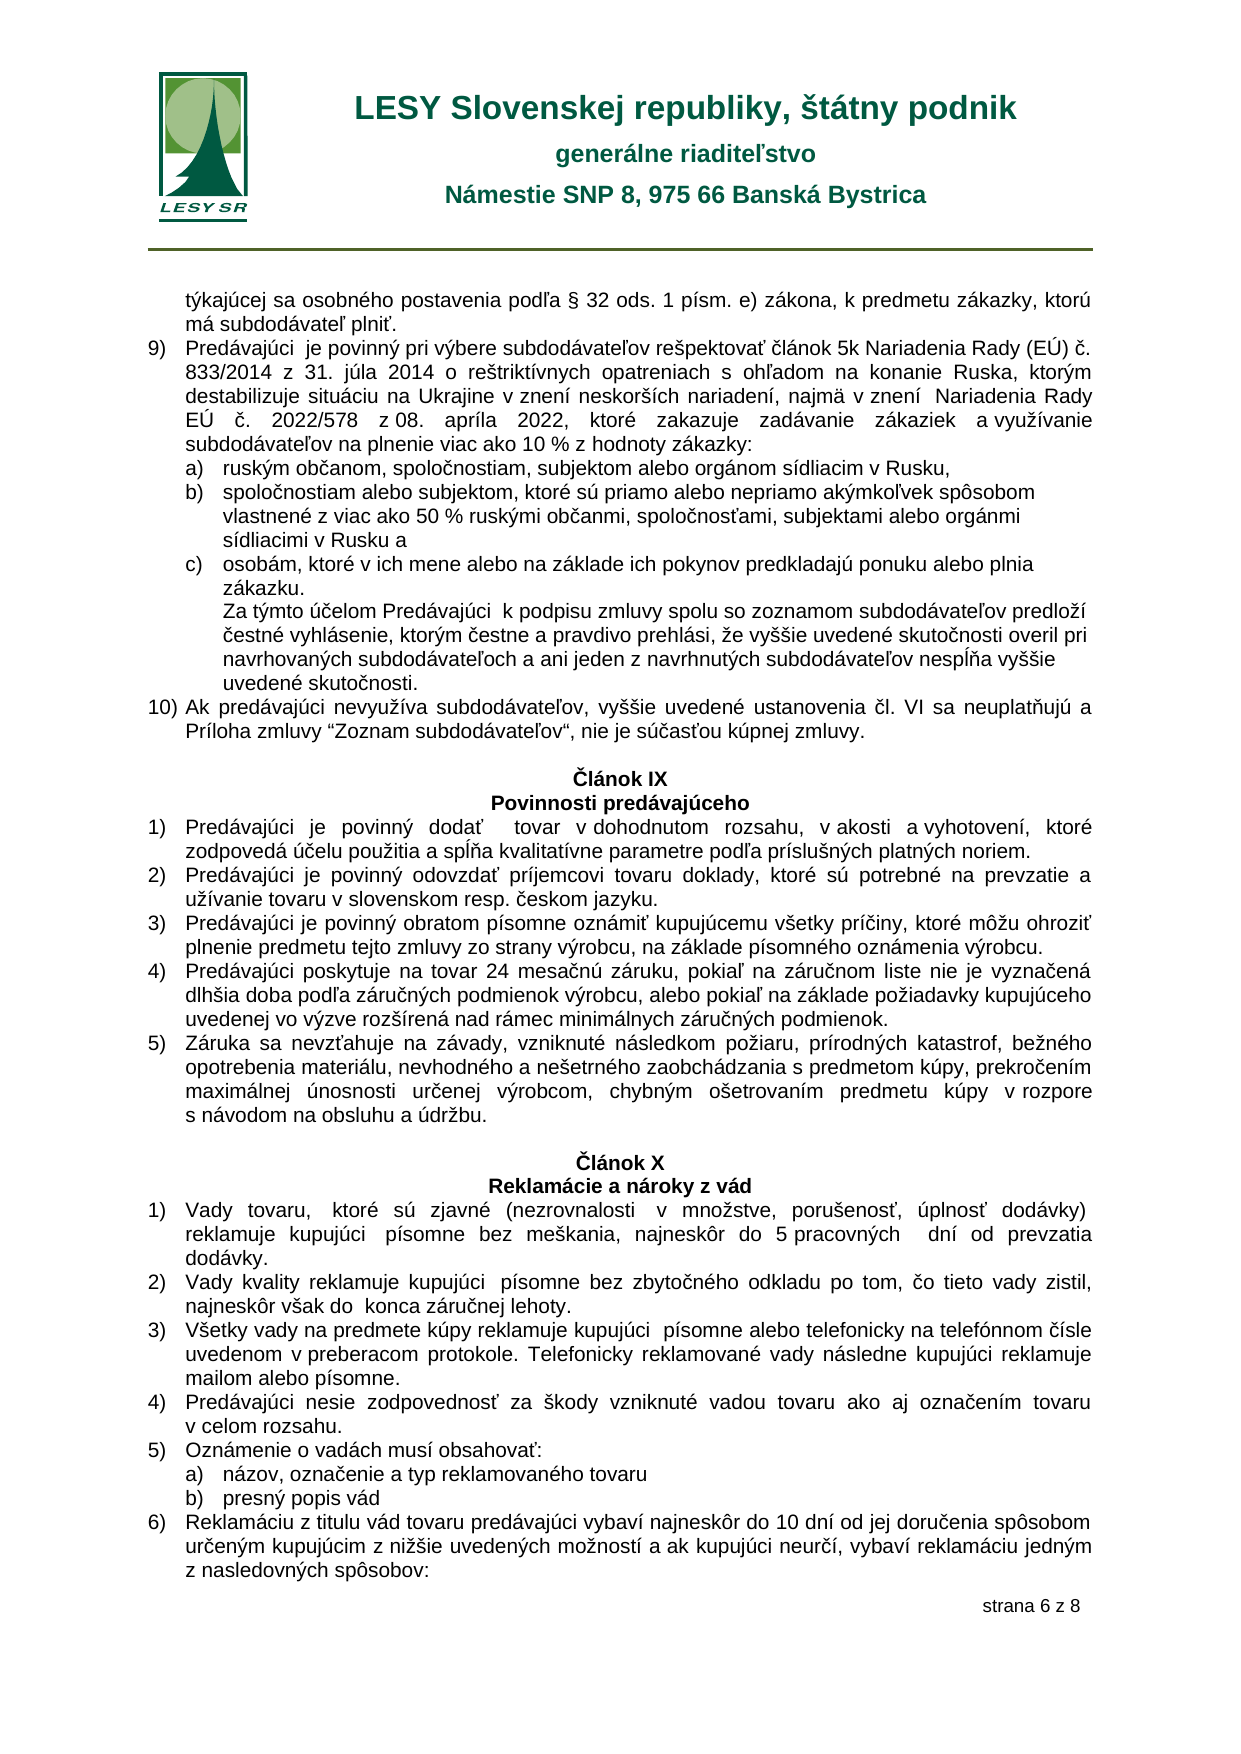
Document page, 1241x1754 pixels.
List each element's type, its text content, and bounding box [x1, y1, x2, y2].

list Predávajúci poskytuje na tovar 24 mesačnú záruku, pokiaľ na záručnom liste nie je vyznačená dlhšia doba podľa záručných podmienok výrobcu, alebo pokiaľ na základe požiadavky kupujúceho uvedenej vo výzve rozšírená nad rámec minimálnych záručných podmienok. [148, 959, 1093, 1031]
list Oznámenie o vadách musí obsahovať: [148, 1438, 1093, 1462]
list Predávajúci je povinný pri výbere subdodávateľov rešpektovať článok 5k Nariadenia Rady (EÚ) č. 833/2014 z 31. júla 2014 o reštriktívnych opatreniach s ohľadom na konanie Ruska, ktorým destabilizuje situáciu na Ukrajine v znení neskorších nariadení, najmä v znení Nariadenia Rady EÚ č. 2022/578 z 08. apríla 2022, ktoré zakazuje zadávanie zákaziek a využívanie subdodávateľov na plnenie viac ako 10 % z hodnoty zákazky: [148, 336, 1093, 456]
list Vady tovaru, ktoré sú zjavné (nezrovnalosti v množstve, porušenosť, úplnosť dodávky) reklamuje kupujúci písomne bez meškania, najneskôr do 5 pracovných dní od prevzatia dodávky. [148, 1198, 1093, 1270]
text Článok X [148, 1150, 1093, 1174]
list ruským občanom, spoločnostiam, subjektom alebo orgánom sídliacim v Rusku, [185, 456, 1093, 479]
list spoločnostiam alebo subjektom, ktoré sú priamo alebo nepriamo akýmkoľvek spôsobom vlastnené z viac ako 50 % ruskými občanmi, spoločnosťami, subjektami alebo orgánmi sídliacimi v Rusku a [185, 479, 1093, 551]
list Ak predávajúci nevyužíva subdodávateľov, vyššie uvedené ustanovenia čl. VI sa neuplatňujú a Príloha zmluvy “Zoznam subdodávateľov“, nie je súčasťou kúpnej zmluvy. [148, 695, 1093, 743]
text Reklamácie a nároky z vád [148, 1174, 1093, 1198]
list Záruka sa nevzťahuje na závady, vzniknuté následkom požiaru, prírodných katastrof, bežného opotrebenia materiálu, nevhodného a nešetrného zaobchádzania s predmetom kúpy, prekročením maximálnej únosnosti určenej výrobcom, chybným ošetrovaním predmetu kúpy v rozpore s návodom na obsluhu a údržbu. [148, 1031, 1093, 1126]
list Predávajúci je povinný odovzdať príjemcovi tovaru doklady, ktoré sú potrebné na prevzatie a užívanie tovaru v slovenskom resp. českom jazyku. [148, 863, 1093, 911]
text Článok IX [148, 767, 1093, 791]
list presný popis vád [185, 1486, 1093, 1510]
list názov, označenie a typ reklamovaného tovaru [185, 1462, 1093, 1486]
list Všetky vady na predmete kúpy reklamuje kupujúci písomne alebo telefonicky na telefónnom čísle uvedenom v preberacom protokole. Telefonicky reklamované vady následne kupujúci reklamuje mailom alebo písomne. [148, 1318, 1093, 1390]
list Predávajúci je povinný obratom písomne oznámiť kupujúcemu všetky príčiny, ktoré môžu ohroziť plnenie predmetu tejto zmluvy zo strany výrobcu, na základe písomného oznámenia výrobcu. [148, 911, 1093, 959]
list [148, 288, 1093, 336]
list Predávajúci nesie zodpovednosť za škody vzniknuté vadou tovaru ako aj označením tovaru v celom rozsahu. [148, 1390, 1093, 1438]
list osobám, ktoré v ich mene alebo na základe ich pokynov predkladajú ponuku alebo plnia zákazku. [185, 551, 1093, 599]
list Predávajúci je povinný dodať tovar v dohodnutom rozsahu, v akosti a vyhotovení, ktoré zodpovedá účelu použitia a spĺňa kvalitatívne parametre podľa príslušných platných noriem. [148, 815, 1093, 863]
text Povinnosti predávajúceho [148, 791, 1093, 815]
list Za týmto účelom Predávajúci k podpisu zmluvy spolu so zoznamom subdodávateľov predloží čestné vyhlásenie, ktorým čestne a pravdivo prehlási, že vyššie uvedené skutočnosti overil pri navrhovaných subdodávateľoch a ani jeden z navrhnutých subdodávateľov nespĺňa vyššie uvedené skutočnosti. [223, 599, 1093, 695]
list Vady kvality reklamuje kupujúci písomne bez zbytočného odkladu po tom, čo tieto vady zistil, najneskôr však do konca záručnej lehoty. [148, 1270, 1093, 1318]
list Reklamáciu z titulu vád tovaru predávajúci vybaví najneskôr do 10 dní od jej doručenia spôsobom určeným kupujúcim z nižšie uvedených možností a ak kupujúci neurčí, vybaví reklamáciu jedným z nasledovných spôsobov: [148, 1510, 1093, 1582]
